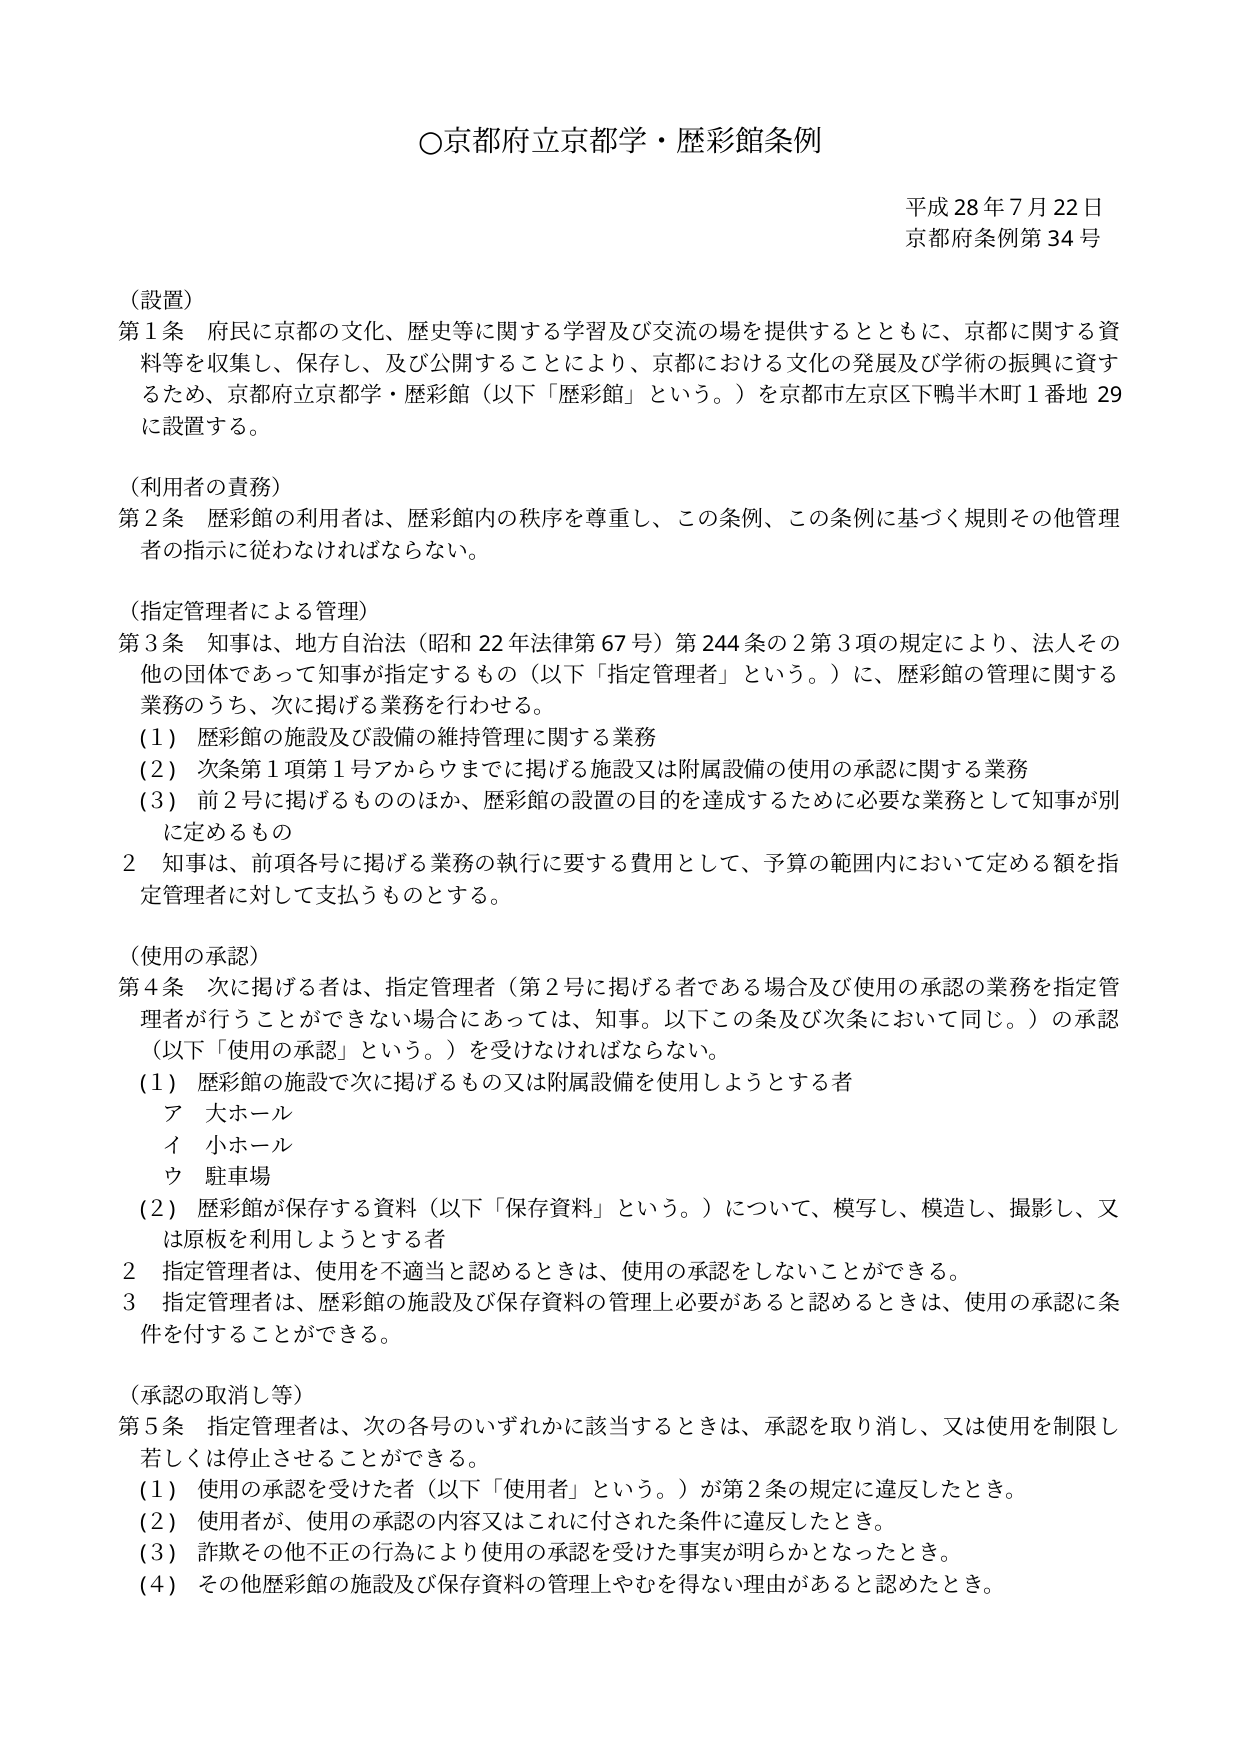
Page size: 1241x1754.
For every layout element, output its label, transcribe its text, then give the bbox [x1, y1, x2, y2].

text 第２条 歴彩館の利用者は、歴彩館内の秩序を尊重し、この条例、この条例に基づく規則その他管理者の指示に従わなければならない。 [118, 502, 1122, 564]
text (２) 歴彩館が保存する資料（以下「保存資料」という。）について、模写し、模造し、撮影し、又は原板を利用しようとする者 [140, 1191, 1122, 1254]
text ○京都府立京都学・歴彩館条例 [118, 118, 1122, 160]
text ３ 指定管理者は、歴彩館の施設及び保存資料の管理上必要があると認めるときは、使用の承認に条件を付することができる。 [118, 1285, 1122, 1348]
text （使用の承認） [118, 939, 1122, 971]
text 第５条 指定管理者は、次の各号のいずれかに該当するときは、承認を取り消し、又は使用を制限し、若しくは停止させることができる。 [118, 1409, 1122, 1472]
text （利用者の責務） [118, 470, 1122, 502]
text （承認の取消し等） [118, 1378, 1122, 1409]
text (１) 歴彩館の施設で次に掲げるもの又は附属設備を使用しようとする者 [118, 1065, 1122, 1096]
text (１) 歴彩館の施設及び設備の維持管理に関する業務 [118, 720, 1122, 752]
text 第３条 知事は、地方自治法（昭和22年法律第67号）第244条の２第３項の規定により、法人その他の団体であって知事が指定するもの（以下「指定管理者」という。）に、歴彩館の管理に関する業務のうち、次に掲げる業務を行わせる。 [118, 626, 1122, 720]
text 京都府条例第34号 [118, 222, 1122, 253]
text ２ 知事は、前項各号に掲げる業務の執行に要する費用として、予算の範囲内において定める額を指定管理者に対して支払うものとする。 [118, 846, 1122, 909]
text (２) 次条第１項第１号アからウまでに掲げる施設又は附属設備の使用の承認に関する業務 [140, 752, 1122, 783]
text イ 小ホール [118, 1128, 1122, 1159]
text (３) 詐欺その他不正の行為により使用の承認を受けた事実が明らかとなったとき。 [118, 1536, 1122, 1567]
text ア 大ホール [118, 1096, 1122, 1128]
text 第１条 府民に京都の文化、歴史等に関する学習及び交流の場を提供するとともに、京都に関する資料等を収集し、保存し、及び公開することにより、京都における文化の発展及び学術の振興に資するため、京都府立京都学・歴彩館（以下「歴彩館」という。）を京都市左京区下鴨半木町１番地29に設置する。 [118, 314, 1122, 440]
text (１) 使用の承認を受けた者（以下「使用者」という。）が第２条の規定に違反したとき。 [118, 1472, 1122, 1504]
text (３) 前２号に掲げるもののほか、歴彩館の設置の目的を達成するために必要な業務として知事が別に定めるもの [140, 783, 1122, 846]
text （設置） [118, 283, 1122, 314]
text ウ 駐車場 [118, 1159, 1122, 1191]
text 平成28年７月22日 [118, 190, 1122, 222]
text 第４条 次に掲げる者は、指定管理者（第２号に掲げる者である場合及び使用の承認の業務を指定管理者が行うことができない場合にあっては、知事。以下この条及び次条において同じ。）の承認（以下「使用の承認」という。）を受けなければならない。 [118, 971, 1122, 1065]
text ２ 指定管理者は、使用を不適当と認めるときは、使用の承認をしないことができる。 [118, 1254, 1122, 1285]
text （指定管理者による管理） [118, 594, 1122, 626]
text (２) 使用者が、使用の承認の内容又はこれに付された条件に違反したとき。 [118, 1504, 1122, 1536]
text (４) その他歴彩館の施設及び保存資料の管理上やむを得ない理由があると認めたとき。 [118, 1567, 1122, 1599]
